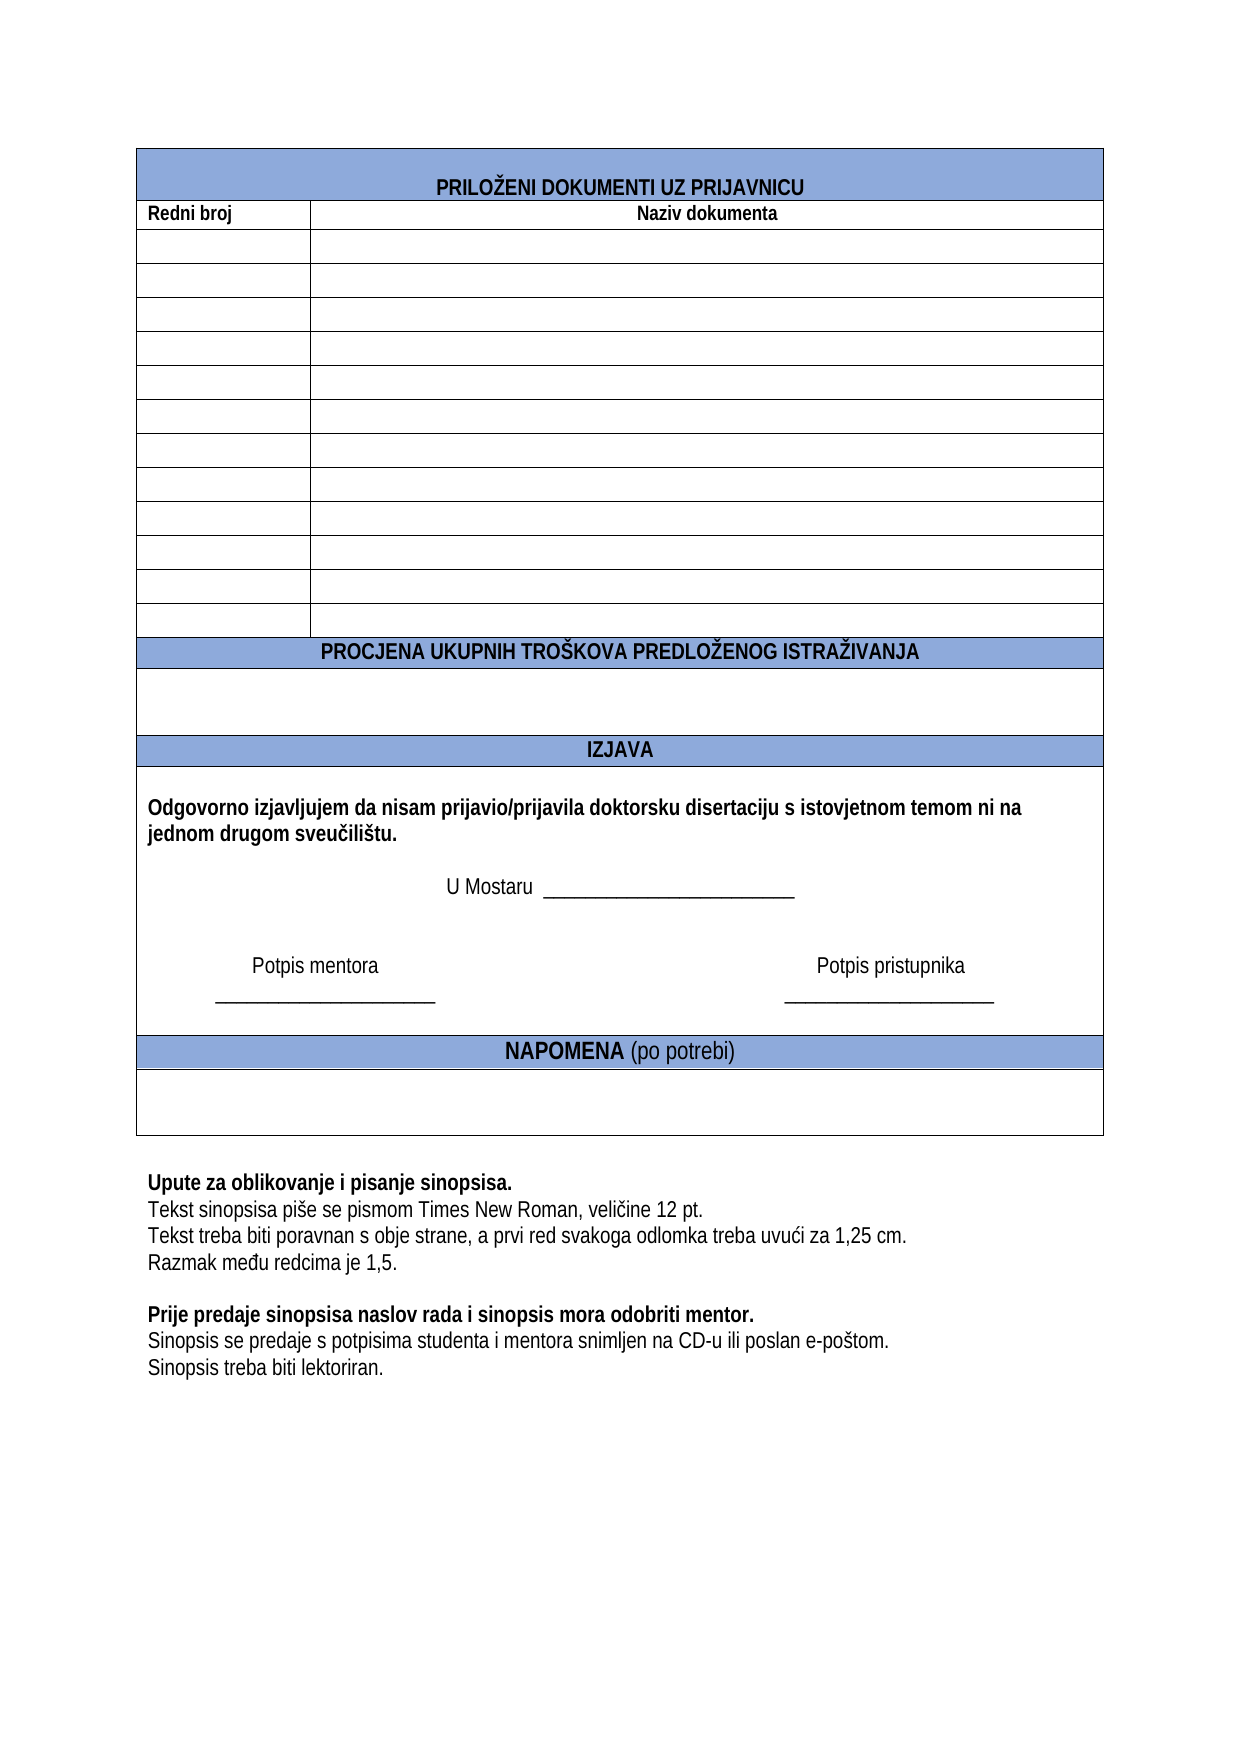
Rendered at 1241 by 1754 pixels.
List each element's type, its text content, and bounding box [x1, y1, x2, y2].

table_cell [137, 669, 1103, 735]
table_cell [137, 332, 310, 365]
table_cell PRILOŽENI DOKUMENTI UZ PRIJAVNICU [137, 149, 1103, 200]
table_cell [311, 604, 1103, 637]
table_cell [311, 570, 1103, 603]
table_cell [311, 298, 1103, 331]
table_cell PROCJENA UKUPNIH TROŠKOVA PREDLOŽENOG ISTRAŽIVANJA [137, 638, 1103, 668]
table_cell [311, 400, 1103, 433]
text Sinopsis se predaje s potpisima studenta i mentora snimljen na CD-u ili poslan e-poštom. [148, 1327, 1093, 1354]
text Sinopsis treba biti lektoriran. [148, 1354, 1093, 1380]
text Upute za oblikovanje i pisanje sinopsisa. [148, 1169, 1093, 1196]
table_cell [311, 434, 1103, 467]
table_cell [137, 468, 310, 501]
text Prije predaje sinopsisa naslov rada i sinopsis mora odobriti mentor. [148, 1301, 1093, 1327]
table_cell [137, 536, 310, 569]
table_cell IZJAVA [137, 736, 1103, 766]
table_cell [311, 502, 1103, 535]
table_cell [137, 264, 310, 297]
table_cell [311, 366, 1103, 399]
table_cell [311, 230, 1103, 263]
table_cell [137, 1070, 1103, 1135]
table_cell Redni broj [137, 201, 310, 229]
table_cell [311, 264, 1103, 297]
table_cell Naziv dokumenta [311, 201, 1103, 229]
table_cell [137, 298, 310, 331]
table_cell NAPOMENA (po potrebi) [137, 1036, 1103, 1068]
table_cell [311, 536, 1103, 569]
table_cell [137, 570, 310, 603]
table_cell [137, 366, 310, 399]
table_cell [137, 400, 310, 433]
text Razmak među redcima je 1,5. [148, 1248, 1093, 1275]
table_cell [137, 604, 310, 637]
table_cell [137, 434, 310, 467]
text Tekst sinopsisa piše se pismom Times New Roman, veličine . [148, 1196, 1093, 1222]
text Tekst treba biti poravnan s obje strane, a prvi red svakoga odlomka treba uvući za . [148, 1222, 1093, 1248]
table_cell [311, 332, 1103, 365]
table_cell Odgovorno izjavljujem da nisam prijavio/prijavila doktorsku disertaciju s istovjetnom temom ni na jednom drugom sveučilištu. U Mostaru ________________________ Potpis mentora Potpis pristupnika _____________________ ____________________ [137, 767, 1103, 1034]
table_cell [137, 502, 310, 535]
table_cell [311, 468, 1103, 501]
table_cell [137, 230, 310, 263]
